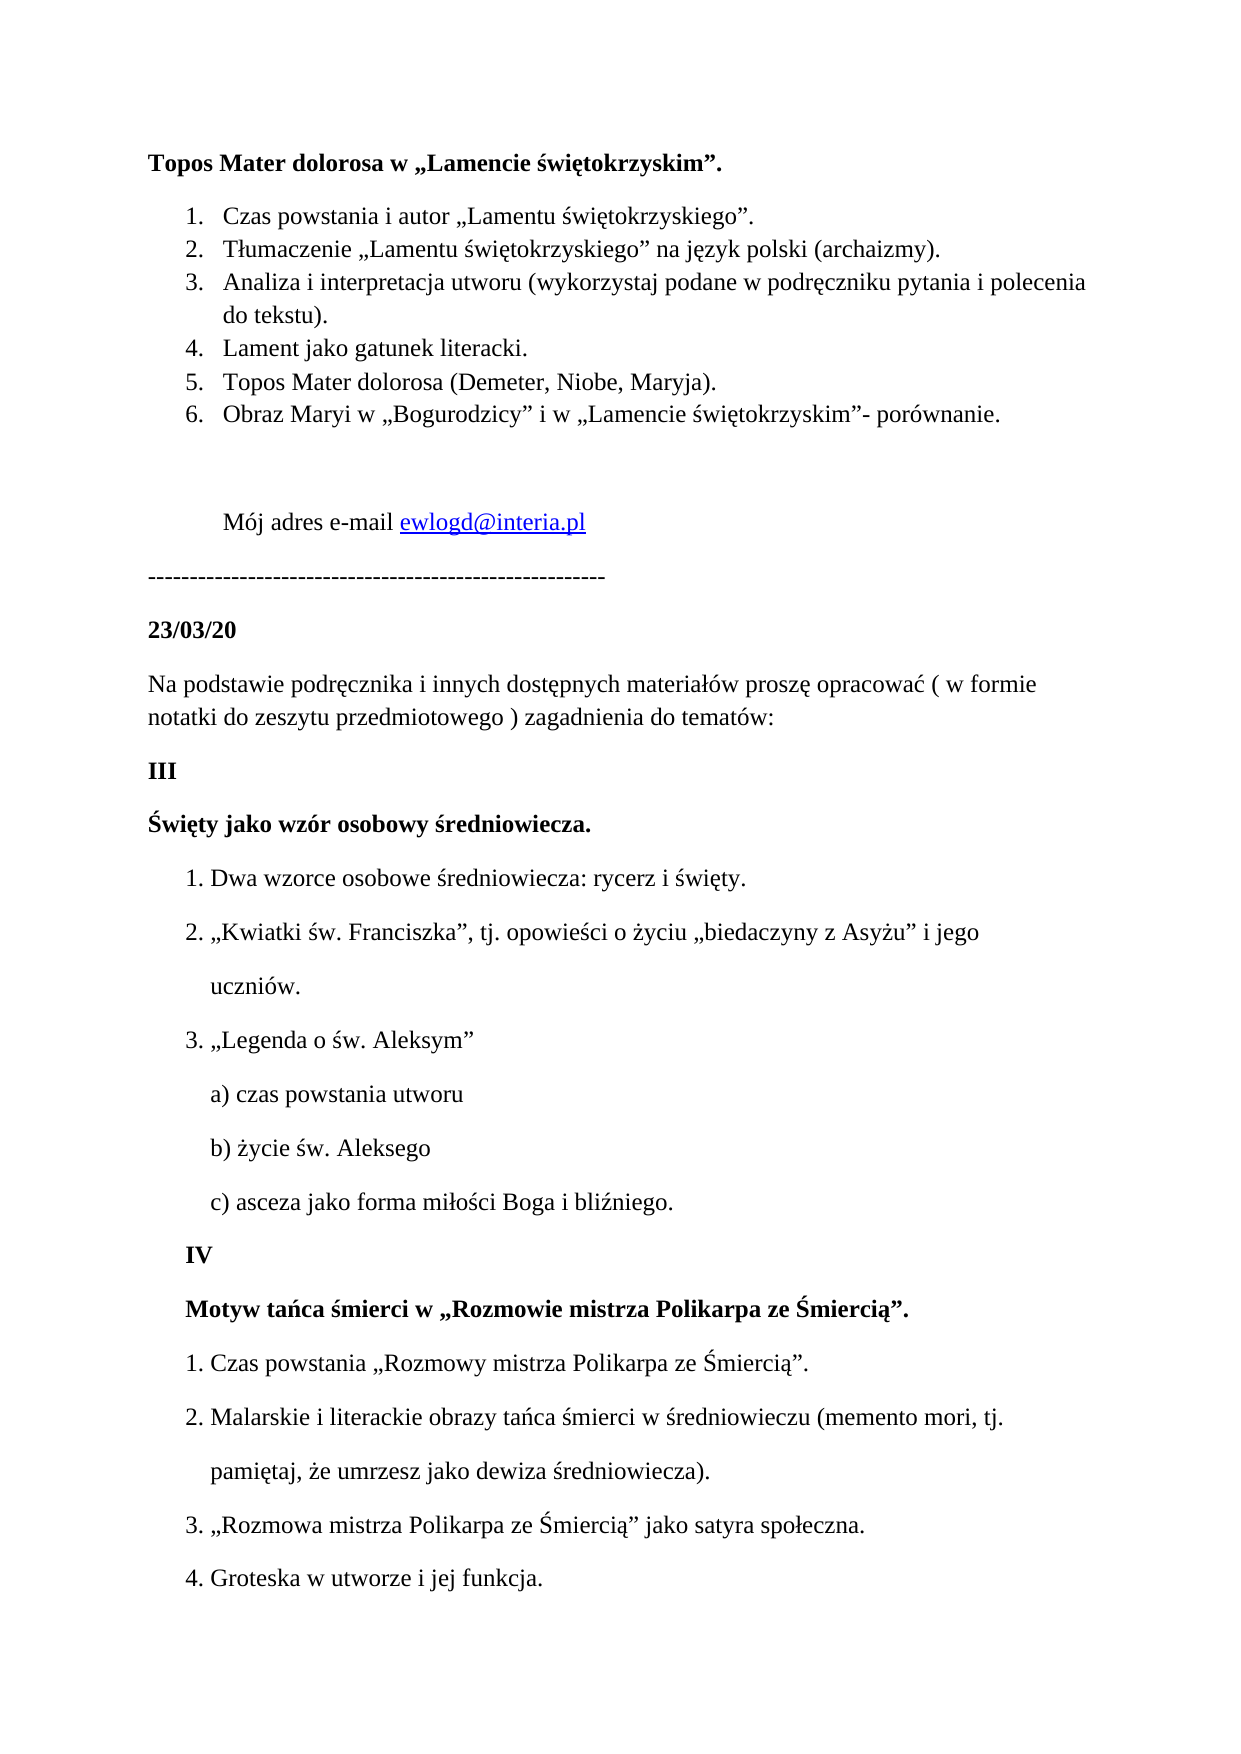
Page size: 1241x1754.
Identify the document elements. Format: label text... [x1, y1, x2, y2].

text Święty jako wzór osobowy średniowiecza. [148, 809, 1093, 838]
list Czas powstania i autor „Lamentu świętokrzyskiego”. [185, 201, 1093, 230]
text 4. Groteska w utworze i jej funkcja. [185, 1563, 1093, 1592]
text III [148, 756, 1093, 784]
text pamiętaj, że umrzesz jako dewiza średniowiecza). [185, 1456, 1093, 1484]
list Tłumaczenie „Lamentu świętokrzyskiego” na język polski (archaizmy). [185, 234, 1093, 263]
text c) asceza jako forma miłości Boga i bliźniego. [185, 1187, 1093, 1215]
list Lament jako gatunek literacki. [185, 333, 1093, 362]
text 1. Czas powstania „Rozmowy mistrza Polikarpa ze Śmiercią”. [185, 1348, 1093, 1377]
text Topos Mater dolorosa w „Lamencie świętokrzyskim”. [148, 148, 1093, 176]
list Mój adres e-mail ewlogd@interia.pl [223, 507, 1093, 536]
list Topos Mater dolorosa (Demeter, Niobe, Maryja). [185, 367, 1093, 395]
list Analiza i interpretacja utworu (wykorzystaj podane w podręczniku pytania i polecenia do tekstu). [185, 267, 1093, 329]
text 2. „Kwiatki św. Franciszka”, tj. opowieści o życiu „biedaczyny z Asyżu” i jego [185, 917, 1093, 946]
text Motyw tańca śmierci w „Rozmowie mistrza Polikarpa ze Śmiercią”. [185, 1294, 1093, 1323]
text 3. „Legenda o św. Aleksym” [185, 1025, 1093, 1054]
text ------------------------------------------------------- [148, 561, 1093, 590]
text Na podstawie podręcznika i innych dostępnych materiałów proszę opracować ( w formie notatki do zeszytu przedmiotowego ) zagadnienia do tematów: [148, 669, 1093, 731]
text 1. Dwa wzorce osobowe średniowiecza: rycerz i święty. [185, 863, 1093, 892]
text 3. „Rozmowa mistrza Polikarpa ze Śmiercią” jako satyra społeczna. [185, 1510, 1093, 1538]
text IV [185, 1240, 1093, 1269]
text uczniów. [185, 971, 1093, 1000]
text b) życie św. Aleksego [185, 1133, 1093, 1161]
text a) czas powstania utworu [185, 1079, 1093, 1108]
list Obraz Maryi w „Bogurodzicy” i w „Lamencie świętokrzyskim”- porównanie. [185, 399, 1093, 428]
text 23/03/20 [148, 615, 1093, 644]
text 2. Malarskie i literackie obrazy tańca śmierci w średniowieczu (memento mori, tj. [185, 1402, 1093, 1431]
